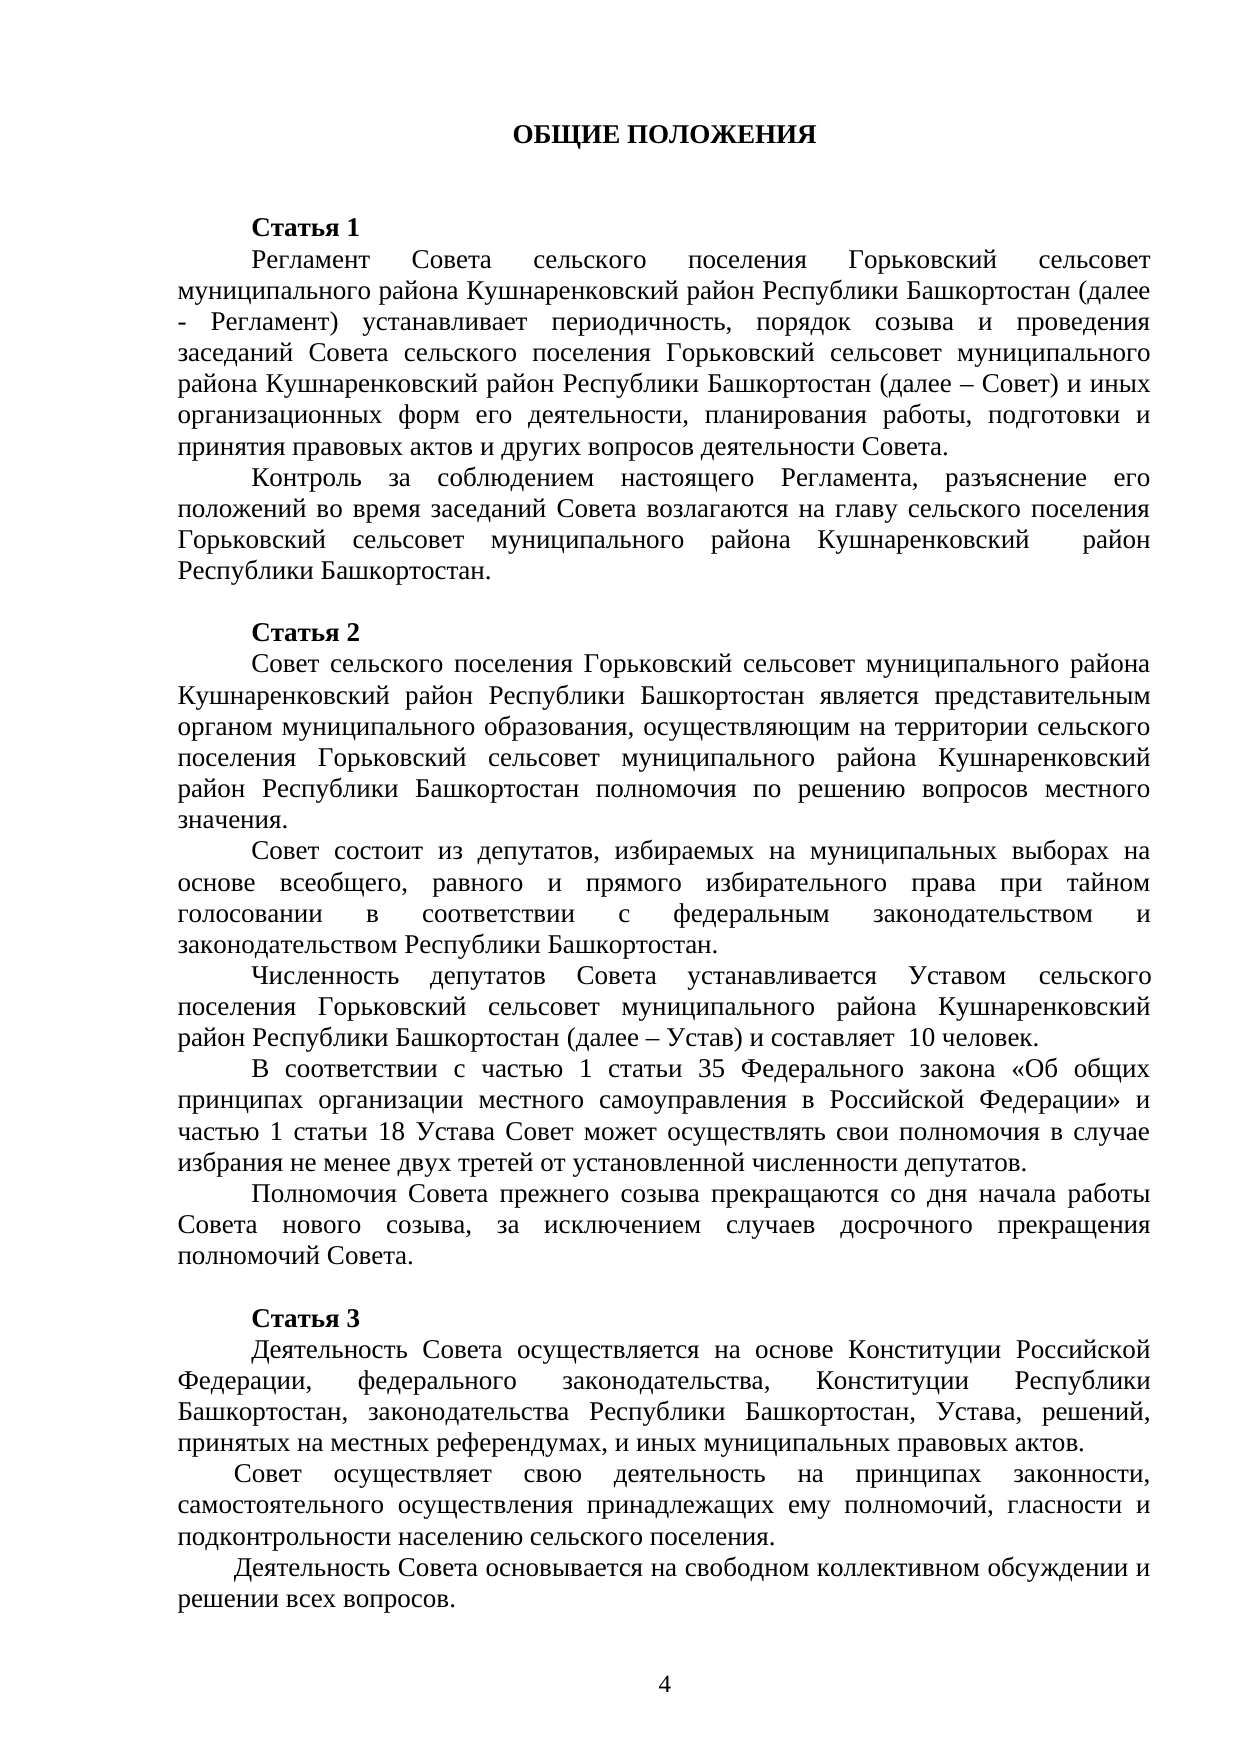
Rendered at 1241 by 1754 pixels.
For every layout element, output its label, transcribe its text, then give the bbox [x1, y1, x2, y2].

text Статья 2 [177, 616, 1152, 648]
subtitle ОБЩИЕ ПОЛОЖЕНИЯ [177, 118, 1152, 149]
text Совет состоит из депутатов, избираемых на муниципальных выборах на основе всеобщего, равного и прямого избирательного права при тайном голосовании в соответствии с федеральным законодательством и законодательством Республики Башкортостан. [177, 834, 1152, 959]
text В соответствии с частью 1 статьи 35 Федерального закона «Об общих принципах организации местного самоуправления в Российской Федерации» и частью 1 статьи 18 Устава Совет может осуществлять свои полномочия в случае избрания не менее двух третей от установленной численности депутатов. [177, 1052, 1152, 1177]
text Полномочия Совета прежнего созыва прекращаются со дня начала работы Совета нового созыва, за исключением случаев досрочного прекращения полномочий Совета. [177, 1177, 1152, 1271]
text Регламент Совета сельского поселения Горьковский сельсовет муниципального района Кушнаренковский район Республики Башкортостан (далее - Регламент) устанавливает периодичность, порядок созыва и проведения заседаний Совета сельского поселения Горьковский сельсовет муниципального района Кушнаренковский район Республики Башкортостан (далее – Совет) и иных организационных форм его деятельности, планирования работы, подготовки и принятия правовых актов и других вопросов деятельности Совета. [177, 243, 1152, 461]
text Численность депутатов Совета устанавливается Уставом сельского поселения Горьковский сельсовет муниципального района Кушнаренковский район Республики Башкортостан (далее – Устав) и составляет 10 человек. [177, 959, 1152, 1052]
text Деятельность Совета осуществляется на основе Конституции Российской Федерации, федерального законодательства, Конституции Республики Башкортостан, законодательства Республики Башкортостан, Устава, решений, принятых на местных референдумах, и иных муниципальных правовых актов. [177, 1333, 1152, 1457]
text Статья 3 [177, 1302, 1152, 1333]
text Деятельность Совета основывается на свободном коллективном обсуждении и решении всех вопросов. [177, 1551, 1152, 1613]
text Совет сельского поселения Горьковский сельсовет муниципального района Кушнаренковский район Республики Башкортостан является представительным органом муниципального образования, осуществляющим на территории сельского поселения Горьковский сельсовет муниципального района Кушнаренковский район Республики Башкортостан полномочия по решению вопросов местного значения. [177, 648, 1152, 834]
text Совет осуществляет свою деятельность на принципах законности, самостоятельного осуществления принадлежащих ему полномочий, гласности и подконтрольности населению сельского поселения. [177, 1457, 1152, 1551]
text Статья 1 [177, 212, 1152, 243]
text Контроль за соблюдением настоящего Регламента, разъяснение его положений во время заседаний Совета возлагаются на главу сельского поселения Горьковский сельсовет муниципального района Кушнаренковский район Республики Башкортостан. [177, 461, 1152, 585]
